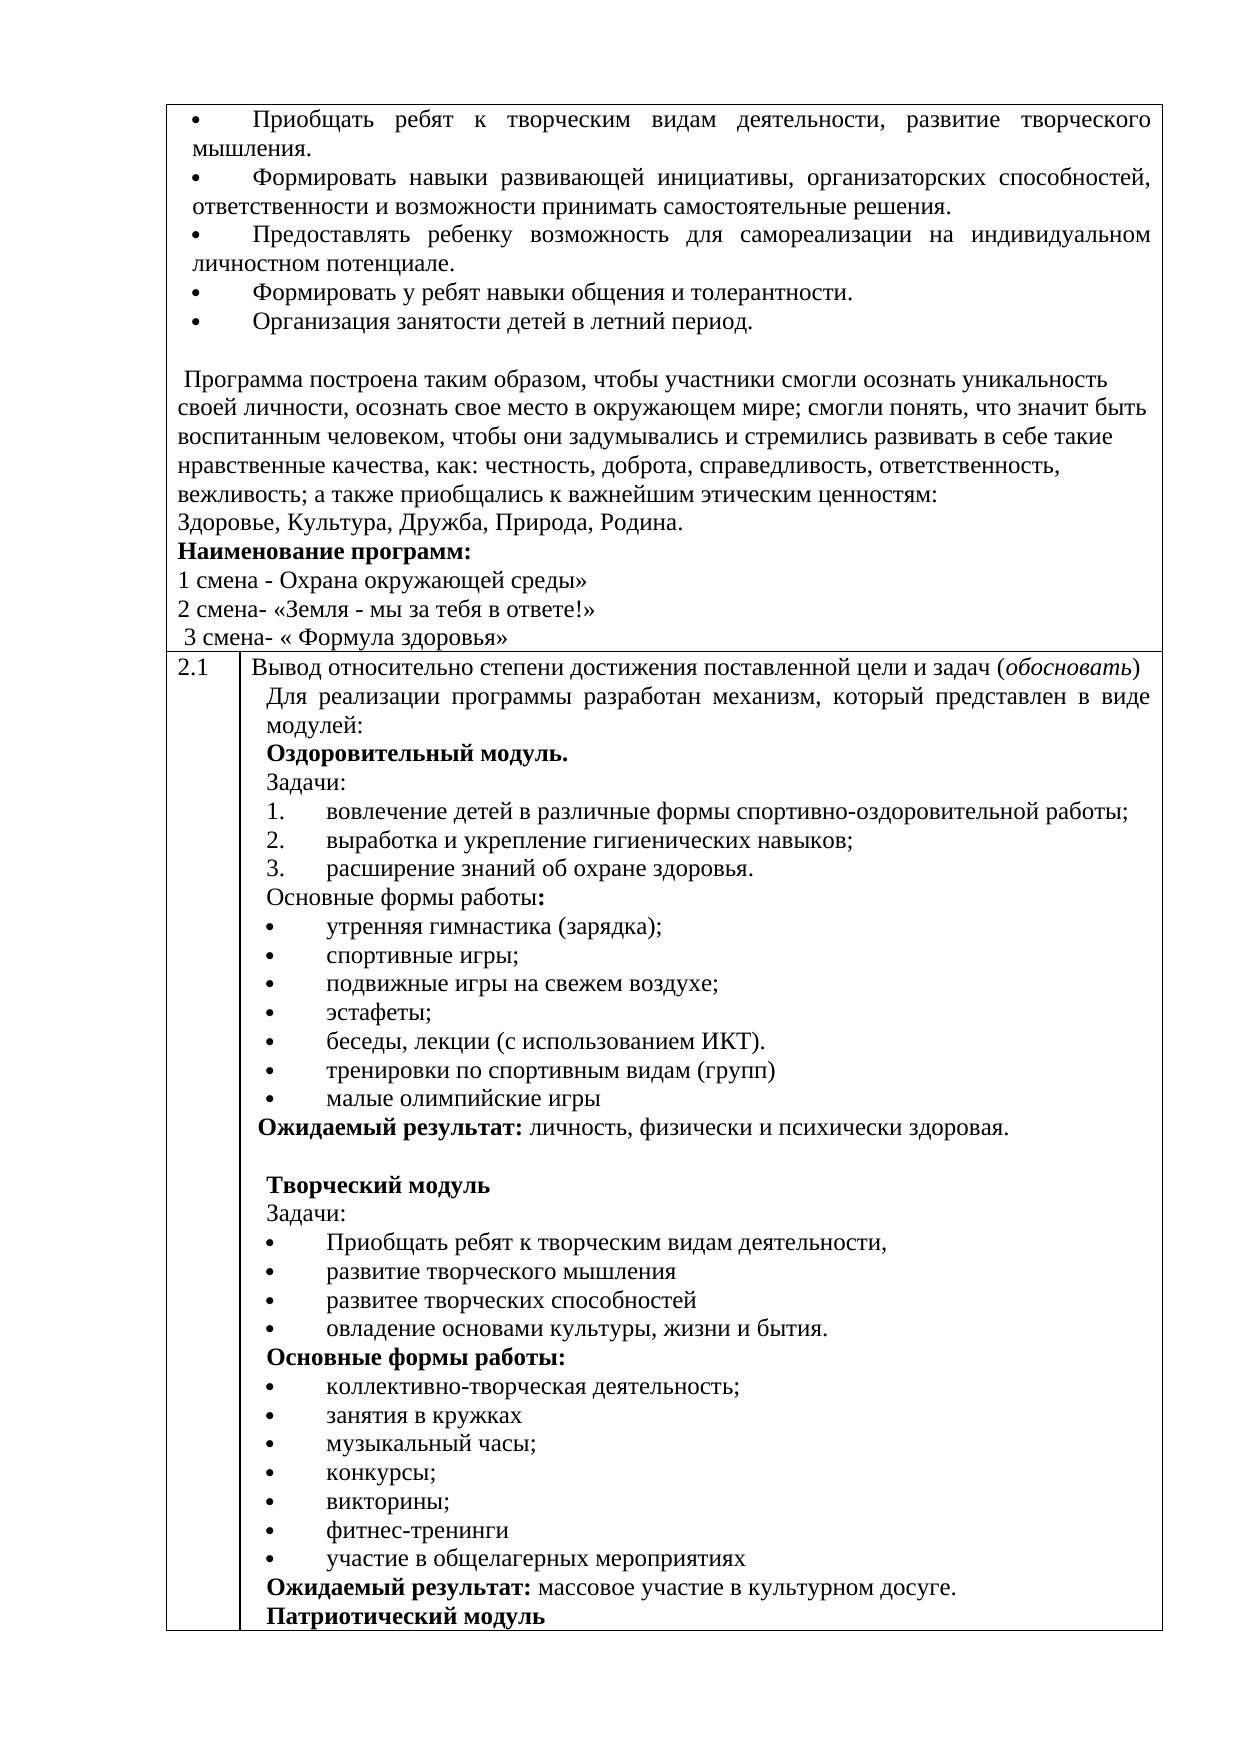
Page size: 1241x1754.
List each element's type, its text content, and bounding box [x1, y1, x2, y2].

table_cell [241, 652, 1162, 1630]
table_cell 2.1 [167, 652, 239, 1630]
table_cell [167, 105, 1162, 651]
